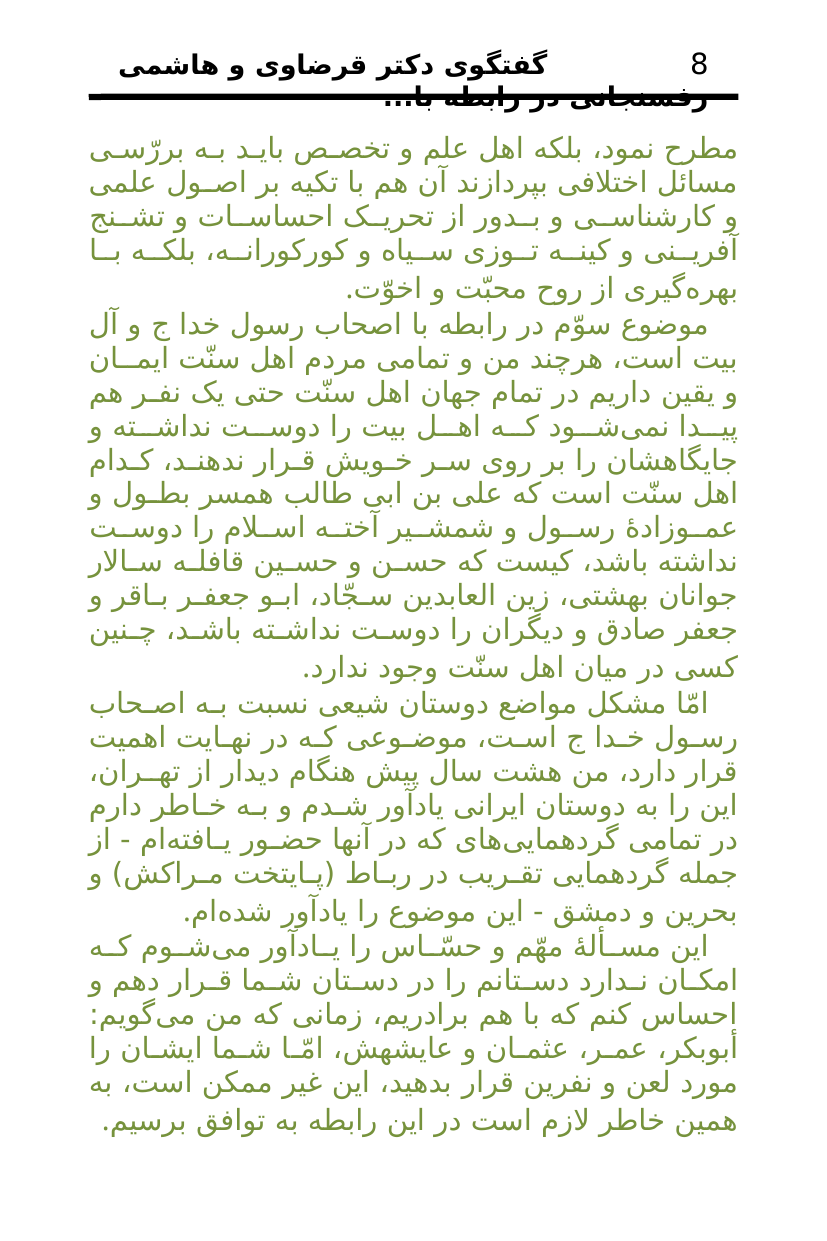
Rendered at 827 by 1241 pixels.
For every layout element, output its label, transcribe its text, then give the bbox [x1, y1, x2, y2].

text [89, 132, 738, 307]
text موضوع سوّم در رابطه با‎ ‎اصحاب رسول خدا ج و آل بیت است، هرچند من و تمامی مردم اهل ‏سنّت ایمان و یقین‎ ‎داریم در تمام جهان اهل سنّت حتی یک نفر هم پیدا نمی‌شود که اهل بیت را ‏دوست نداشته‎ ‎و جایگاهشان را بر روی سر خویش قرار ندهند، کدام اهل سنّت است که علی بن ‏ابی طالب‎ ‎همسر بطول و عموزادۀ رسول و شمشیر آخته اسلام را دوست نداشته باشد، کیست ‏که حسن و‎ ‎حسین قافله سالار جوانان بهشتی، زین العابدین سجّاد، ابو جعفر باقر و جعفر صادق و‎ ‎دیگران را دوست نداشته باشد، چنین کسی در میان اهل سنّت وجود ندارد‎.‎ [89, 307, 738, 686]
text امّا‎ ‎مشکل مواضع دوستان شیعی نسبت به اصحاب رسول خدا ج است، موضوعی که در نهایت ‏اهمیت‎ ‎قرار دارد، من هشت سال پیش هنگام دیدار از تهران، این را به دوستان ایرانی یادآور‎ ‎شدم ‏و به خاطر دارم در تمامی گردهمایی‌های که در آنها حضور یافته‌ام - از جمله‎ ‎گردهمایی تقریب در ‏رباط (پایتخت مراکش) و بحرین و دمشق - این موضوع را یادآور شده‌‎ام‎.‎ [89, 686, 738, 930]
text این مسألۀ مهّم و حسّاس را یادآور می‌شوم که امکان ندارد دستانم را در‎ ‎دستان شما قرار دهم و ‏احساس کنم که با هم برادریم، زمانی که من می‌گویم: أبوبکر،‎ ‎عمر، عثمان و عایشهش، امّا شما ایشان را مورد لعن و نفرین قرار‎ ‎بدهید، این غیر ممکن است، به همین خاطر لازم ‏است در این رابطه به توافق‏‎ ‎برسیم‎.‎ [89, 930, 738, 1139]
